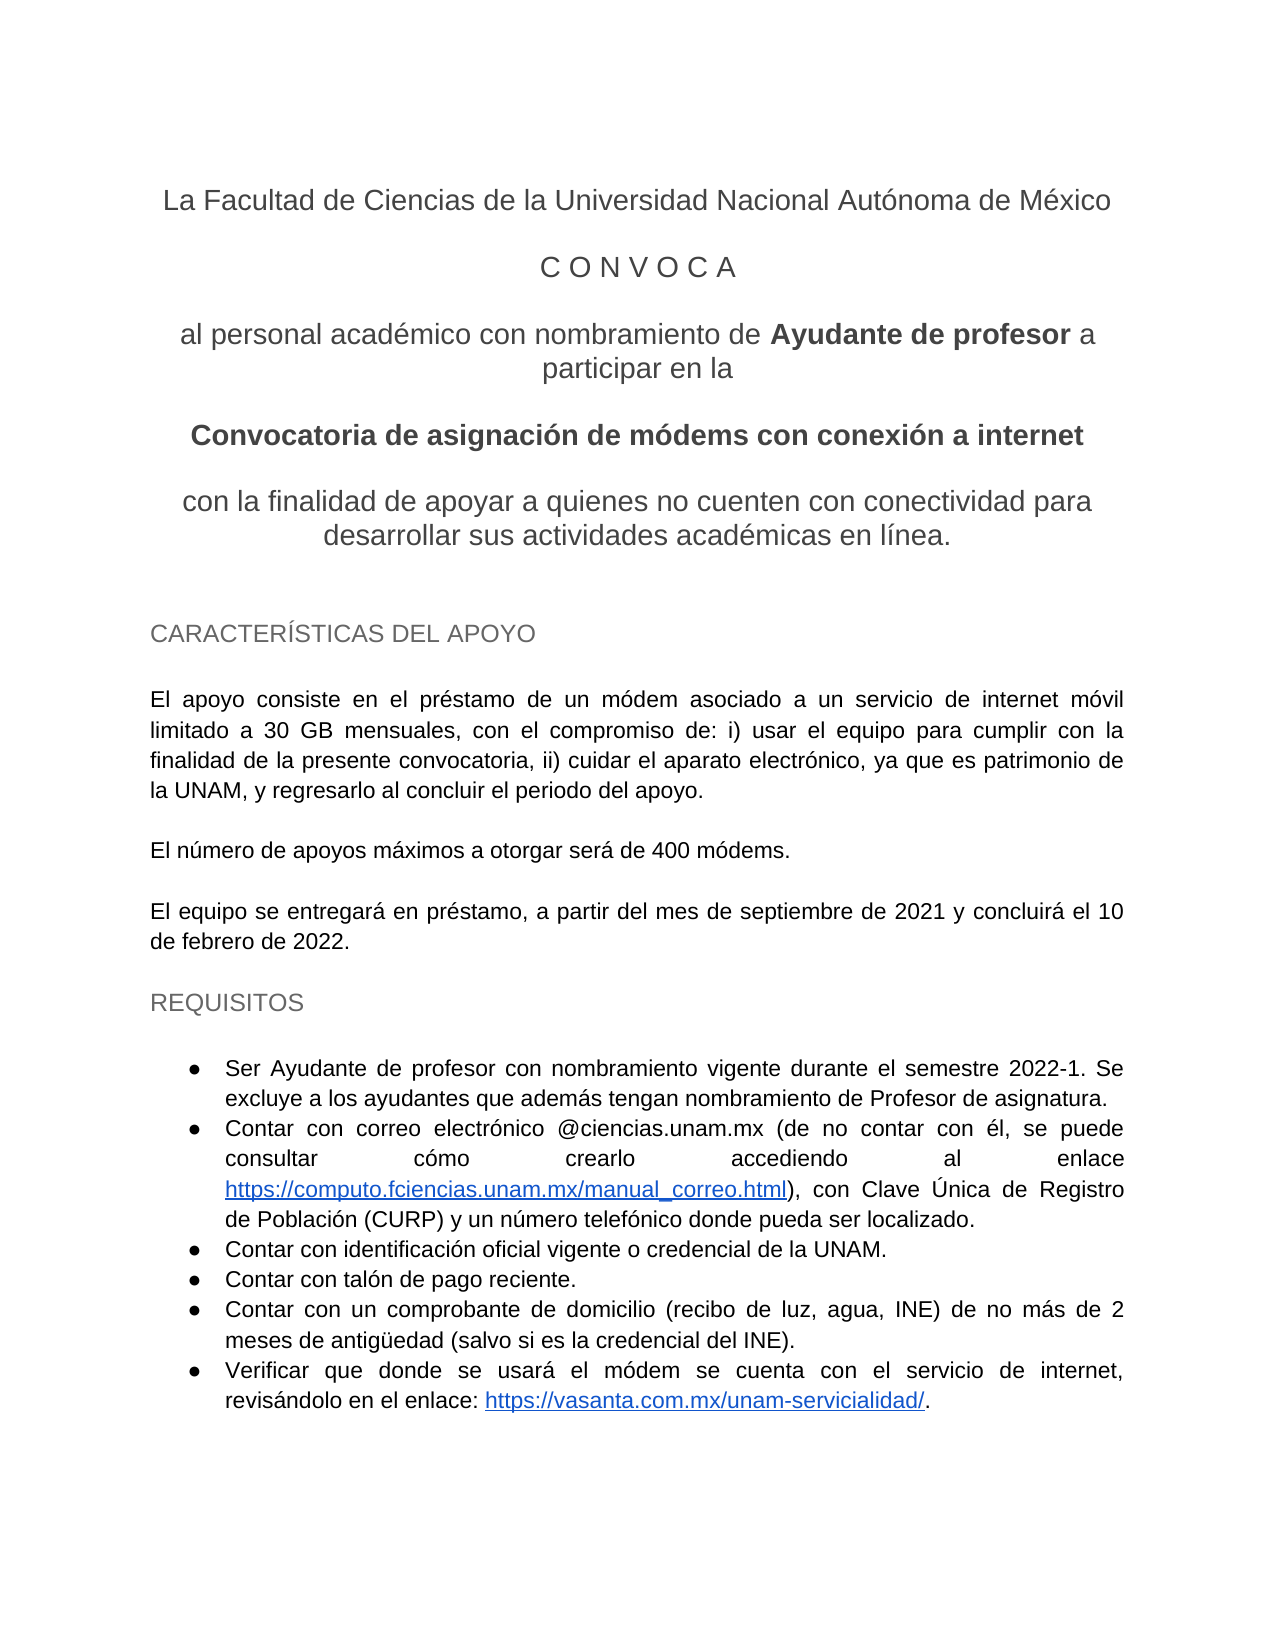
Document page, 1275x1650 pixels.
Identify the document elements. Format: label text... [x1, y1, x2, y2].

list Contar con un comprobante de domicilio (recibo de luz, agua, INE) de no más de 2 meses de antigüedad (salvo si es la credencial del INE). [187, 1296, 1125, 1353]
list Contar con talón de pago reciente. [187, 1266, 1125, 1293]
subtitle con la finalidad de apoyar a quienes no cuenten con conectividad para desarrollar sus actividades académicas en línea. [150, 484, 1125, 551]
subtitle REQUISITOS [150, 987, 1125, 1016]
subtitle al personal académico con nombramiento de Ayudante de profesor a participar en la [150, 317, 1125, 384]
text El número de apoyos máximos a otorgar será de 400 módems. [150, 837, 1125, 864]
subtitle Convocatoria de asignación de módems con conexión a internet [150, 417, 1125, 451]
subtitle C O N V O C A [150, 250, 1125, 284]
list Ser Ayudante de profesor con nombramiento vigente durante el semestre 2022-1. Se excluye a los ayudantes que además tengan nombramiento de Profesor de asignatura. [187, 1055, 1125, 1111]
subtitle La Facultad de Ciencias de la Universidad Nacional Autónoma de México [150, 183, 1125, 217]
list Contar con correo electrónico @ciencias.unam.mx (de no contar con él, se puede consultar cómo crearlo accediendo al enlace https://computo.fciencias.unam.mx/manual_correo.html), con Clave Única de Registro de Población (CURP) y un número telefónico donde pueda ser localizado. [187, 1115, 1125, 1232]
text El equipo se entregará en préstamo, a partir del mes de septiembre de 2021 y concluirá el 10 de febrero de 2022. [150, 898, 1125, 954]
list Verificar que donde se usará el módem se cuenta con el servicio de internet, revisándolo en el enlace: https://vasanta.com.mx/unam-servicialidad/. [187, 1357, 1125, 1413]
subtitle CARACTERÍSTICAS DEL APOYO [150, 619, 1125, 648]
list Contar con identificación oficial vigente o credencial de la UNAM. [187, 1236, 1125, 1262]
text El apoyo consiste en el préstamo de un módem asociado a un servicio de internet móvil limitado a 30 GB mensuales, con el compromiso de: i) usar el equipo para cumplir con la finalidad de la presente convocatoria, ii) cuidar el aparato electrónico, ya que es patrimonio de la UNAM, y regresarlo al concluir el periodo del apoyo. [150, 686, 1125, 803]
